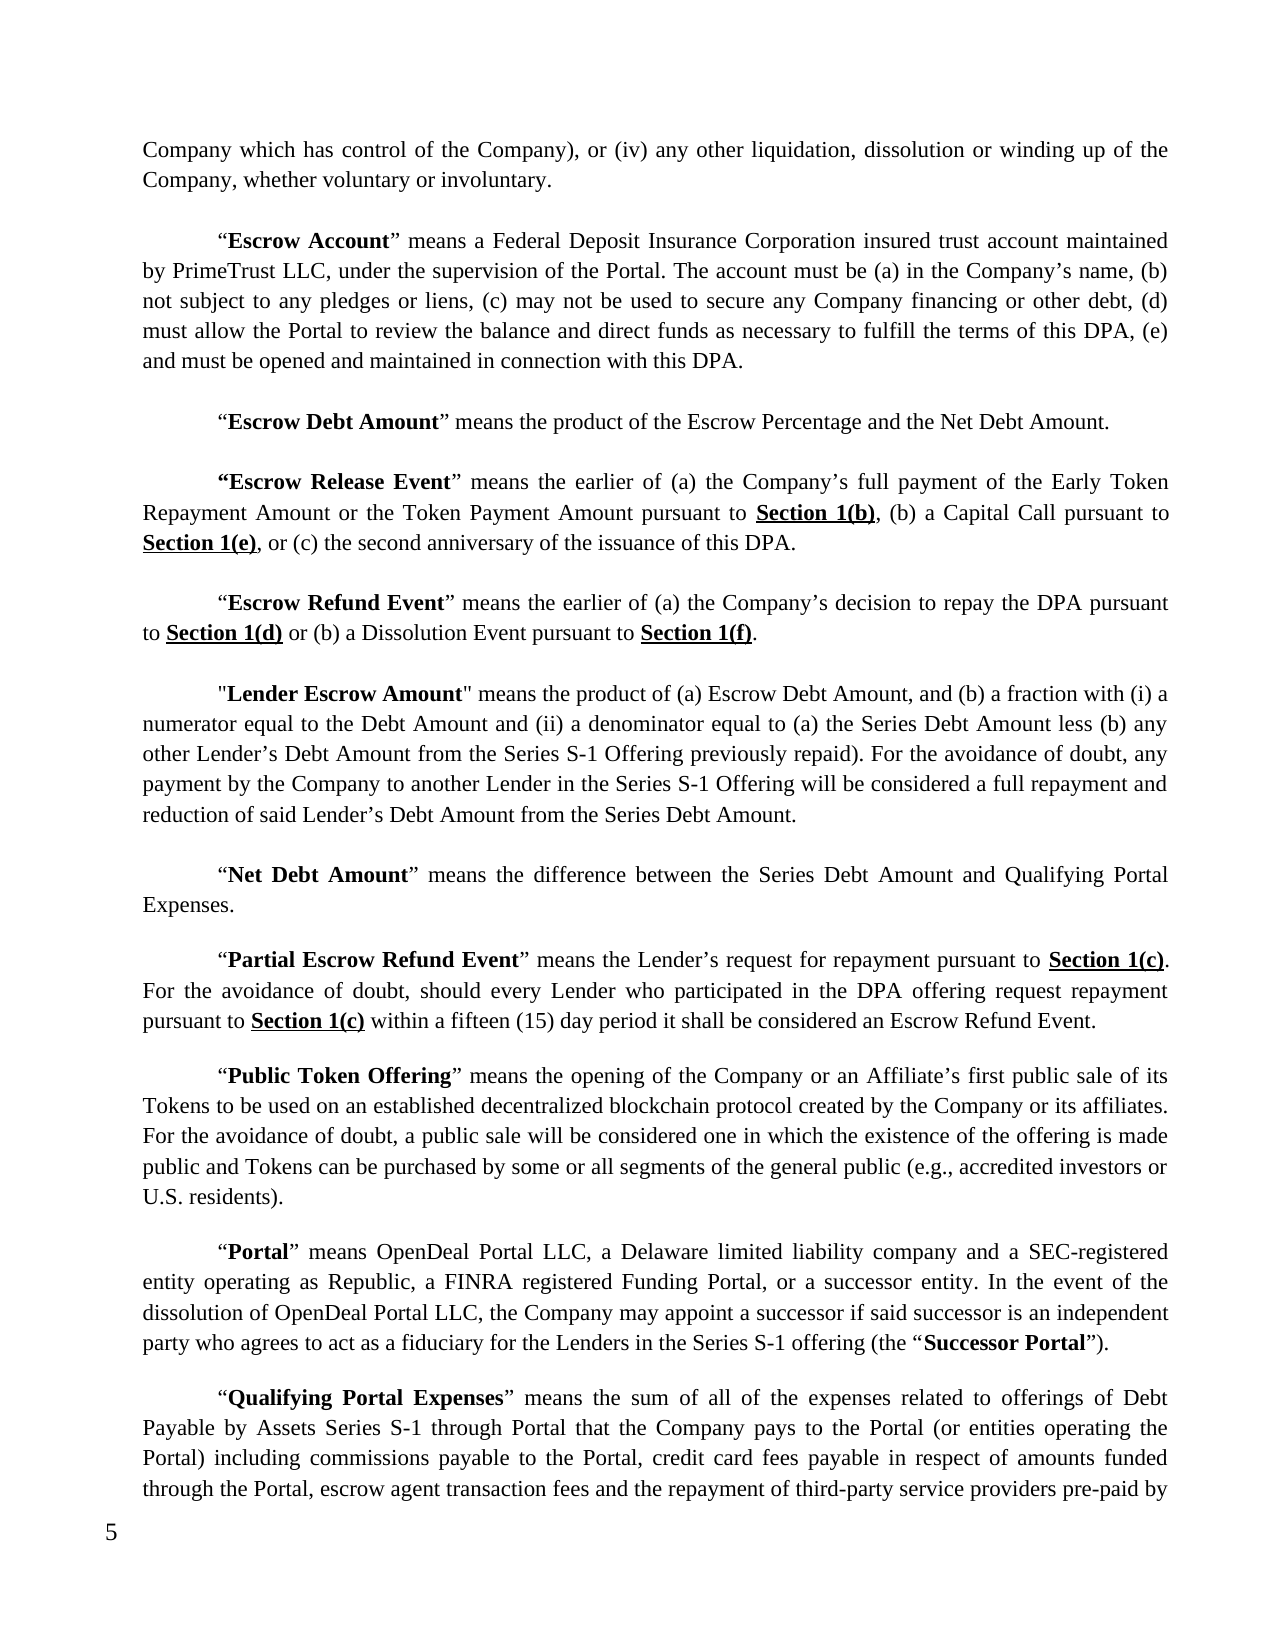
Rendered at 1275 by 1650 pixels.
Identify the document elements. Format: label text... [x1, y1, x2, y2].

text “Public Token Offering” means the opening of the Company or an Affiliate’s first public sale of its Tokens to be used on an established decentralized blockchain protocol created by the Company or its affiliates. For the avoidance of doubt, a public sale will be considered one in which the existence of the offering is made public and Tokens can be purchased by some or all segments of the general public (e.g., accredited investors or U.S. residents). [142, 1062, 1170, 1209]
text “Escrow Refund Event” means the earlier of (a) the Company’s decision to repay the DPA pursuant to Section 1(d) or (b) a Dissolution Event pursuant to Section 1(f). [142, 589, 1170, 646]
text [142, 136, 1170, 193]
text “Net Debt Amount” means the difference between the Series Debt Amount and Qualifying Portal Expenses. [142, 861, 1170, 918]
text "Lender Escrow Amount" means the product of (a) Escrow Debt Amount, and (b) a fraction with (i) a numerator equal to the Debt Amount and (ii) a denominator equal to (a) the Series Debt Amount less (b) any other Lender’s Debt Amount from the Series S-1 Offering previously repaid). For the avoidance of doubt, any payment by the Company to another Lender in the Series S-1 Offering will be considered a full repayment and reduction of said Lender’s Debt Amount from the Series Debt Amount. [142, 680, 1170, 827]
text “Escrow Account” means a Federal Deposit Insurance Corporation insured trust account maintained by PrimeTrust LLC, under the supervision of the Portal. The account must be (a) in the Company’s name, (b) not subject to any pledges or liens, (c) may not be used to secure any Company financing or other debt, (d) must allow the Portal to review the balance and direct funds as necessary to fulfill the terms of this DPA, (e) and must be opened and maintained in connection with this DPA. [142, 227, 1170, 374]
text “Partial Escrow Refund Event” means the Lender’s request for repayment pursuant to Section 1(c). For the avoidance of doubt, should every Lender who participated in the DPA offering request repayment pursuant to Section 1(c) within a fifteen (15) day period it shall be considered an Escrow Refund Event. [142, 946, 1170, 1033]
text “Escrow Release Event” means the earlier of (a) the Company’s full payment of the Early Token Repayment Amount or the Token Payment Amount pursuant to Section 1(b), (b) a Capital Call pursuant to Section 1(e), or (c) the second anniversary of the issuance of this DPA. [142, 468, 1170, 555]
text “Escrow Debt Amount” means the product of the Escrow Percentage and the Net Debt Amount. [142, 408, 1170, 434]
text “Portal” means OpenDeal Portal LLC, a Delaware limited liability company and a SEC-registered entity operating as Republic, a FINRA registered Funding Portal, or a successor entity. In the event of the dissolution of OpenDeal Portal LLC, the Company may appoint a successor if said successor is an independent party who agrees to act as a fiduciary for the Lenders in the Series S-1 offering (the “Successor Portal”). [142, 1238, 1170, 1355]
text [142, 1384, 1170, 1501]
